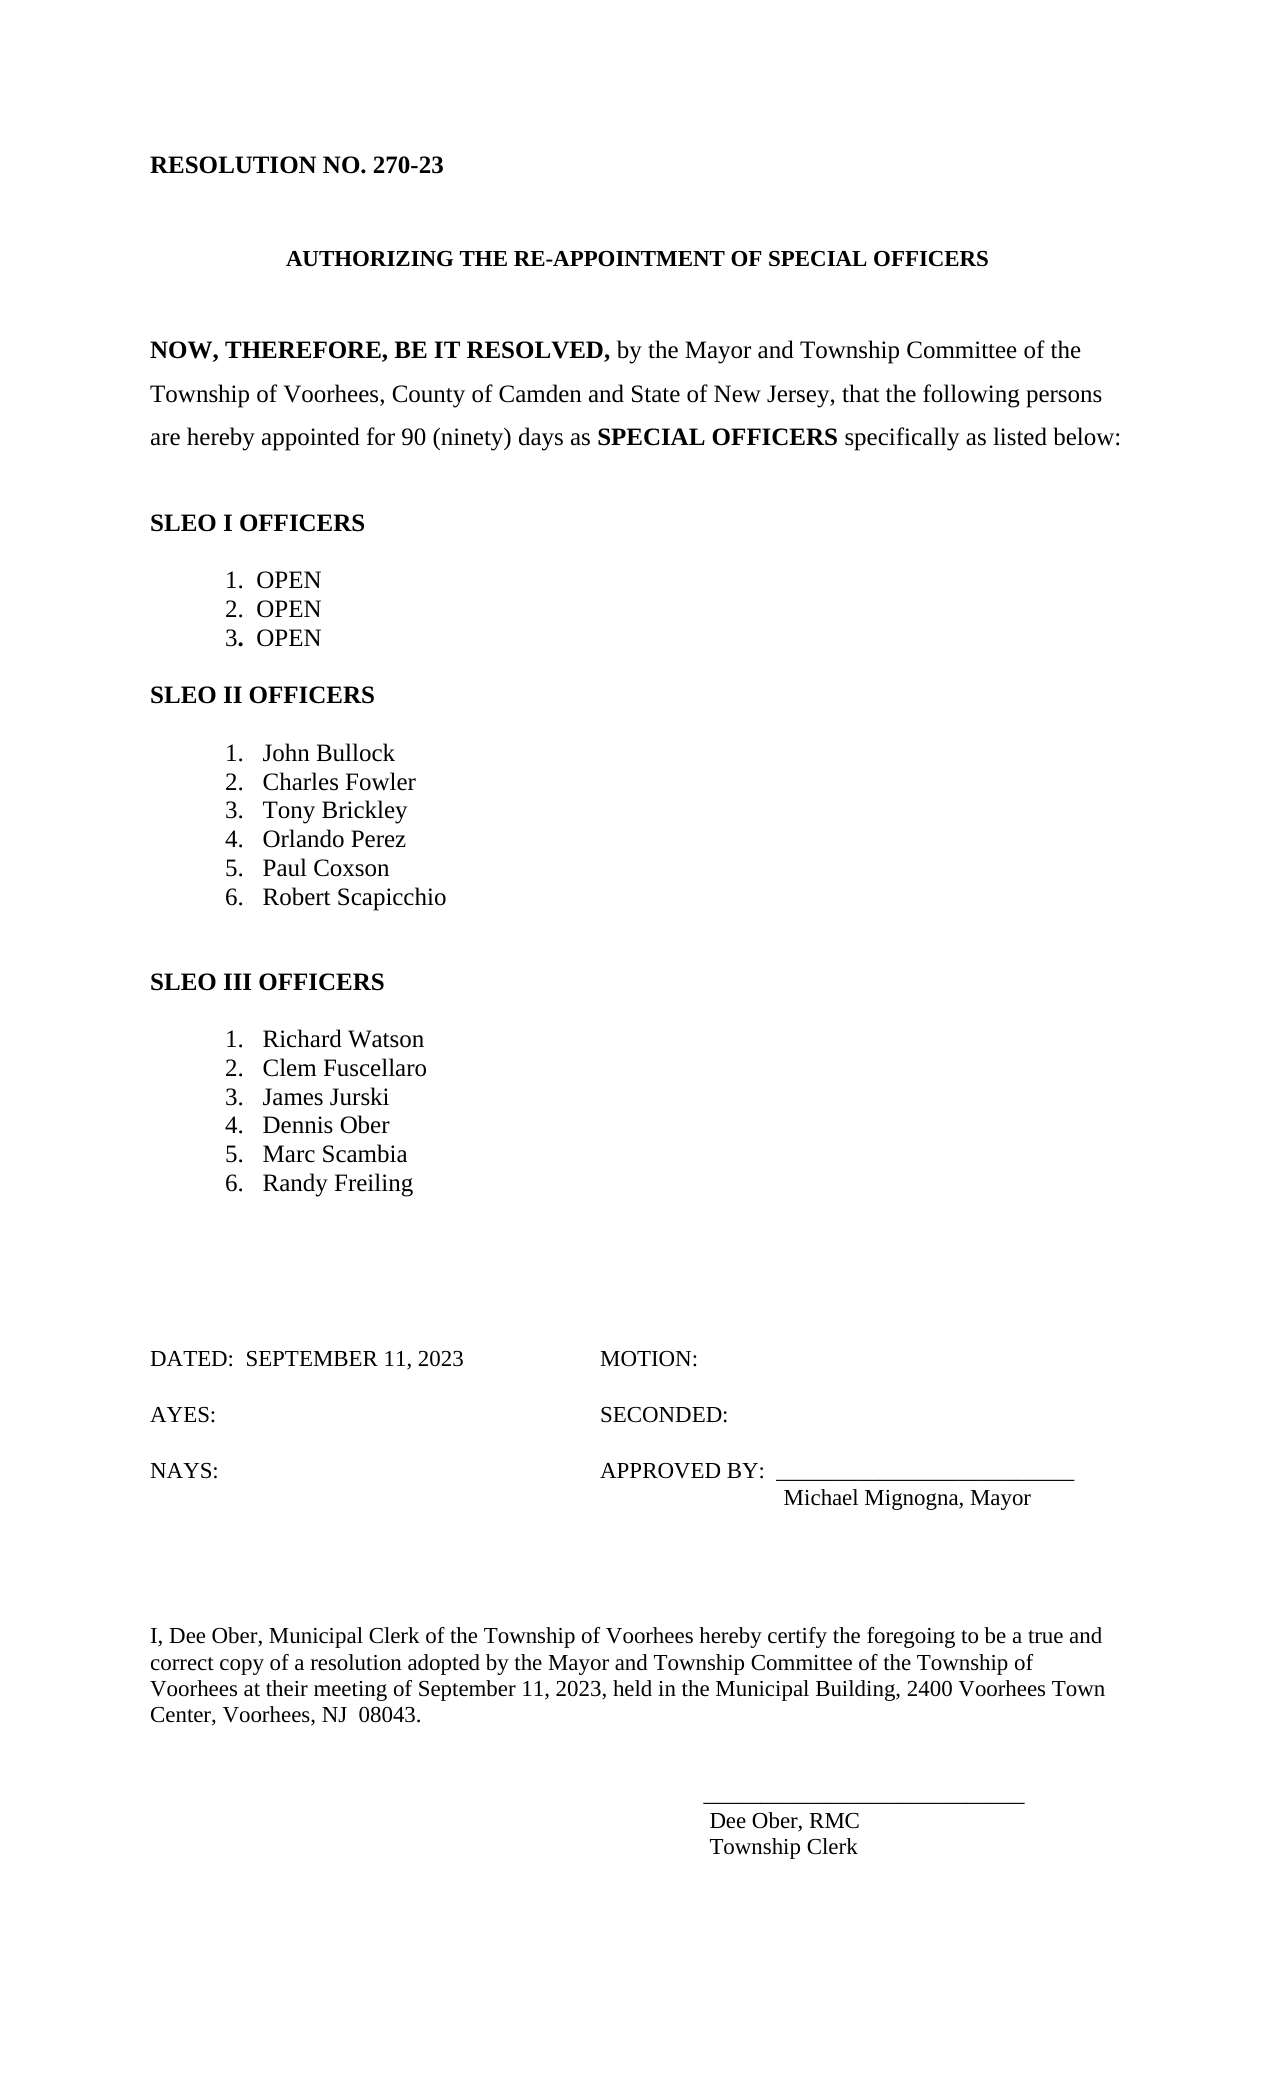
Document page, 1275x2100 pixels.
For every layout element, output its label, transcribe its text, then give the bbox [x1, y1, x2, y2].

list Robert Scapicchio [225, 882, 1125, 911]
text SLEO I OFFICERS [150, 508, 1125, 537]
text NOW, THEREFORE, BE IT RESOLVED, by the Mayor and Township Committee of the Township of Voorhees, County of Camden and State of New Jersey, that the following persons are hereby appointed for 90 (ninety) days as SPECIAL OFFICERS specifically as listed below: [150, 336, 1125, 451]
list Orlando Perez [225, 824, 1125, 853]
list Paul Coxson [225, 853, 1125, 882]
list Randy Freiling [225, 1168, 1125, 1197]
text SLEO II OFFICERS [150, 681, 1125, 709]
list John Bullock [225, 738, 1125, 767]
text 3. OPEN [150, 623, 1125, 652]
text 2. OPEN [150, 594, 1125, 623]
list James Jurski [225, 1082, 1125, 1110]
text DATED: SEPTEMBER 11, 2023 MOTION: [150, 1345, 1125, 1371]
text SLEO III OFFICERS [150, 967, 1125, 995]
text AUTHORIZING THE RE-APPOINTMENT OF SPECIAL OFFICERS [150, 245, 1125, 272]
text Dee Ober, RMC [675, 1807, 1125, 1833]
list Marc Scambia [225, 1139, 1125, 1168]
list Richard Watson [225, 1024, 1125, 1053]
list Charles Fowler [225, 767, 1125, 796]
list Tony Brickley [225, 796, 1125, 824]
text I, Dee Ober, Municipal Clerk of the Township of Voorhees hereby certify the foregoing to be a true and correct copy of a resolution adopted by the Mayor and Township Committee of the Township of Voorhees at their meeting of September 11, 2023, held in the Municipal Building, 2400 Voorhees Town Center, Voorhees, NJ 08043. [150, 1622, 1125, 1728]
text RESOLUTION NO. 270-23 [150, 150, 1125, 179]
text Township Clerk [150, 1833, 1125, 1859]
text AYES: SECONDED: [150, 1401, 1125, 1427]
text Michael Mignogna, Mayor [150, 1484, 1125, 1510]
text NAYS: APPROVED BY: __________________________ [150, 1457, 1125, 1484]
text ____________________________ [675, 1780, 1125, 1807]
text 1. OPEN [150, 566, 1125, 594]
list Dennis Ober [225, 1110, 1125, 1139]
list Clem Fuscellaro [225, 1053, 1125, 1082]
